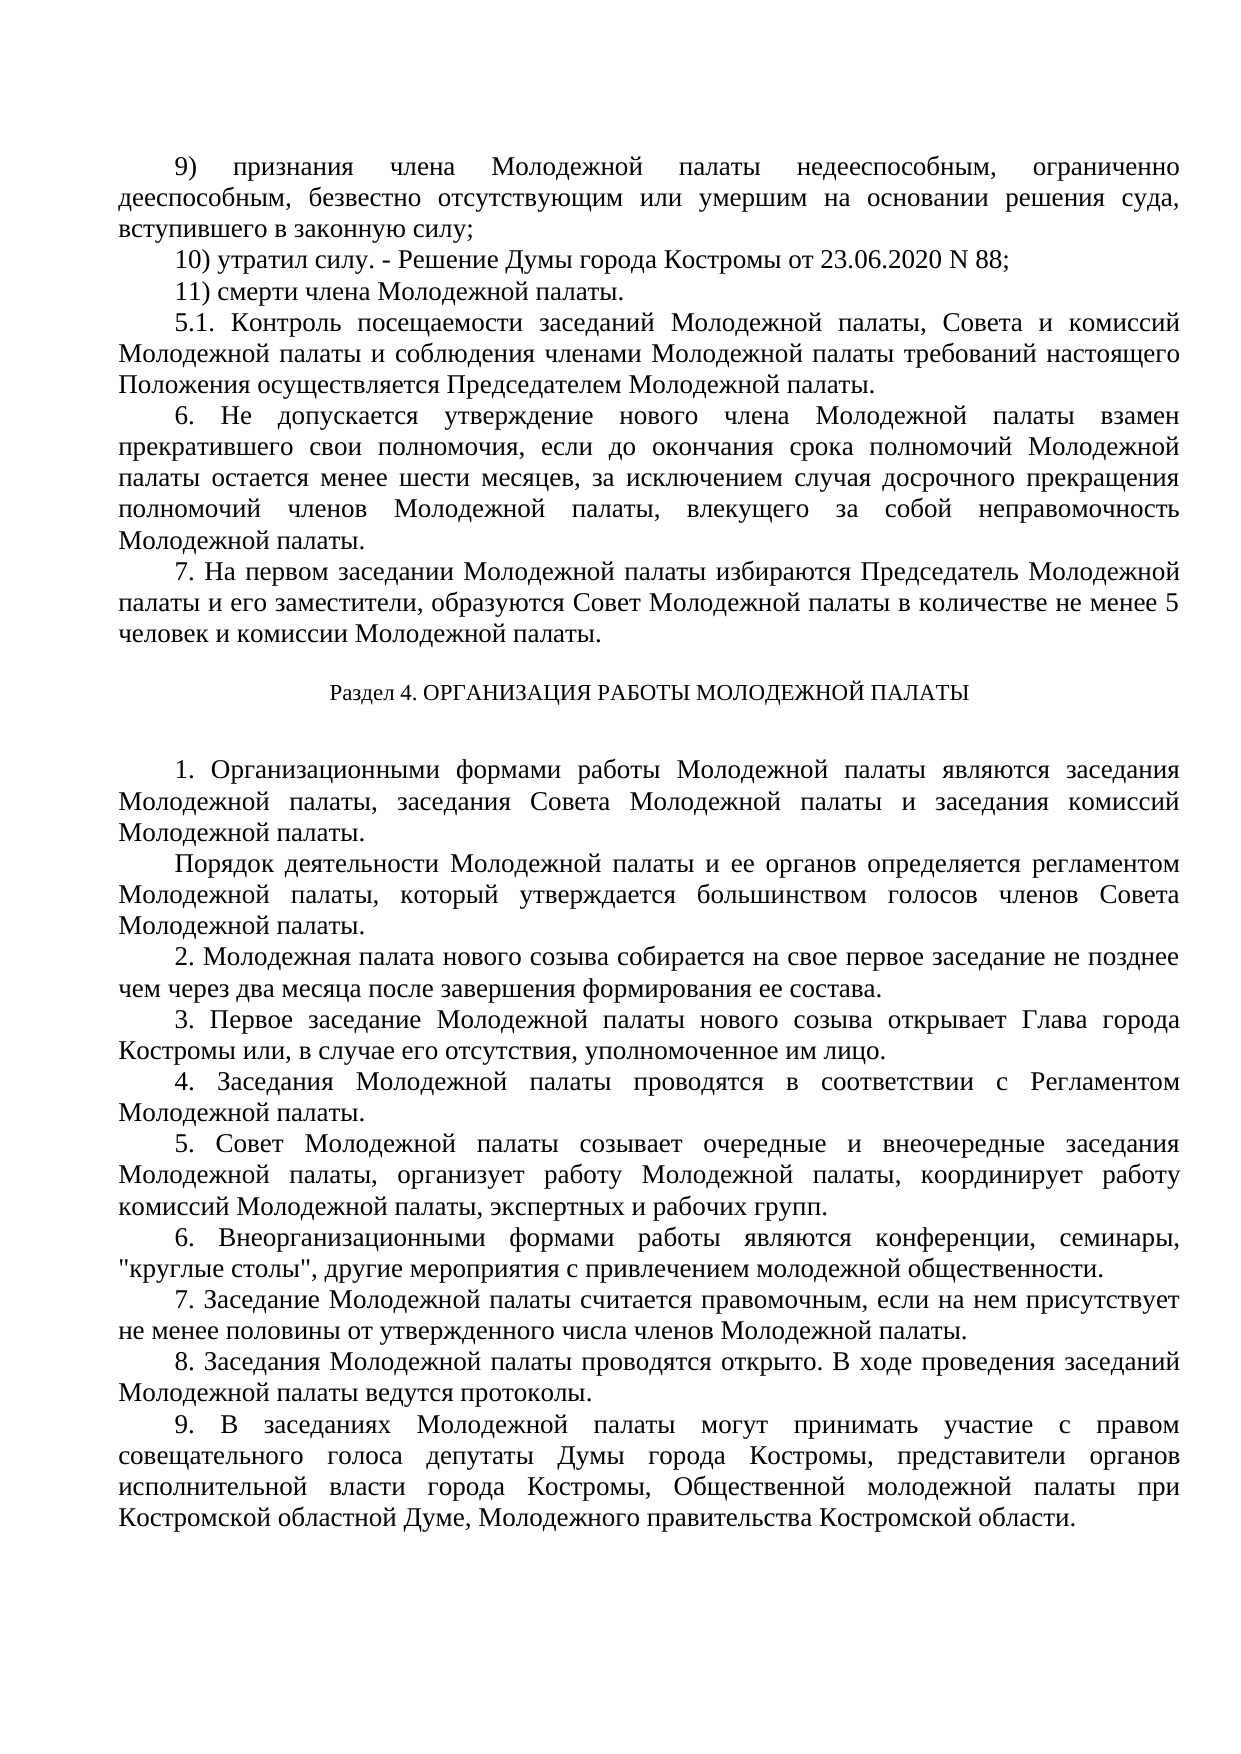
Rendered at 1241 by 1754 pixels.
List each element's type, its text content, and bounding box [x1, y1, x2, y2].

text 11) смерти члена Молодежной палаты. [118, 274, 1181, 306]
text Порядок деятельности Молодежной палаты и ее органов определяется регламентом Молодежной палаты, который утверждается большинством голосов членов Совета Молодежной палаты. [118, 847, 1181, 941]
text 1. Организационными формами работы Молодежной палаты являются заседания Молодежной палаты, заседания Совета Молодежной палаты и заседания комиссий Молодежной палаты. [118, 754, 1181, 847]
text 7. Заседание Молодежной палаты считается правомочным, если на нем присутствует не менее половины от утвержденного числа членов Молодежной палаты. [118, 1283, 1181, 1345]
text 7. На первом заседании Молодежной палаты избираются Председатель Молодежной палаты и его заместители, образуются Совет Молодежной палаты в количестве не менее 5 человек и комиссии Молодежной палаты. [118, 555, 1181, 648]
text 3. Первое заседание Молодежной палаты нового созыва открывает Глава города Костромы или, в случае его отсутствия, уполномоченное им лицо. [118, 1003, 1181, 1065]
text 4. Заседания Молодежной палаты проводятся в соответствии с Регламентом Молодежной палаты. [118, 1065, 1181, 1127]
text 9) признания члена Молодежной палаты недееспособным, ограниченно дееспособным, безвестно отсутствующим или умершим на основании решения суда, вступившего в законную силу; [118, 150, 1181, 243]
text 6. Не допускается утверждение нового члена Молодежной палаты взамен прекратившего свои полномочия, если до окончания срока полномочий Молодежной палаты остается менее шести месяцев, за исключением случая досрочного прекращения полномочий членов Молодежной палаты, влекущего за собой неправомочность Молодежной палаты. [118, 399, 1181, 555]
text Раздел 4. ОРГАНИЗАЦИЯ РАБОТЫ МОЛОДЕЖНОЙ ПАЛАТЫ [118, 679, 1181, 706]
text 2. Молодежная палата нового созыва собирается на свое первое заседание не позднее чем через два месяца после завершения формирования ее состава. [118, 941, 1181, 1003]
text 8. Заседания Молодежной палаты проводятся открыто. В ходе проведения заседаний Молодежной палаты ведутся протоколы. [118, 1345, 1181, 1408]
text 5.1. Контроль посещаемости заседаний Молодежной палаты, Совета и комиссий Молодежной палаты и соблюдения членами Молодежной палаты требований настоящего Положения осуществляется Председателем Молодежной палаты. [118, 306, 1181, 399]
text 5. Совет Молодежной палаты созывает очередные и внеочередные заседания Молодежной палаты, организует работу Молодежной палаты, координирует работу комиссий Молодежной палаты, экспертных и рабочих групп. [118, 1127, 1181, 1221]
text 6. Внеорганизационными формами работы являются конференции, семинары, "круглые столы", другие мероприятия с привлечением молодежной общественности. [118, 1221, 1181, 1283]
text 9. В заседаниях Молодежной палаты могут принимать участие с правом совещательного голоса депутаты Думы города Костромы, представители органов исполнительной власти города Костромы, Общественной молодежной палаты при Костромской областной Думе, Молодежного правительства Костромской области. [118, 1408, 1181, 1532]
text 10) утратил силу. - Решение Думы города Костромы от 23.06.2020 N 88; [118, 243, 1181, 274]
